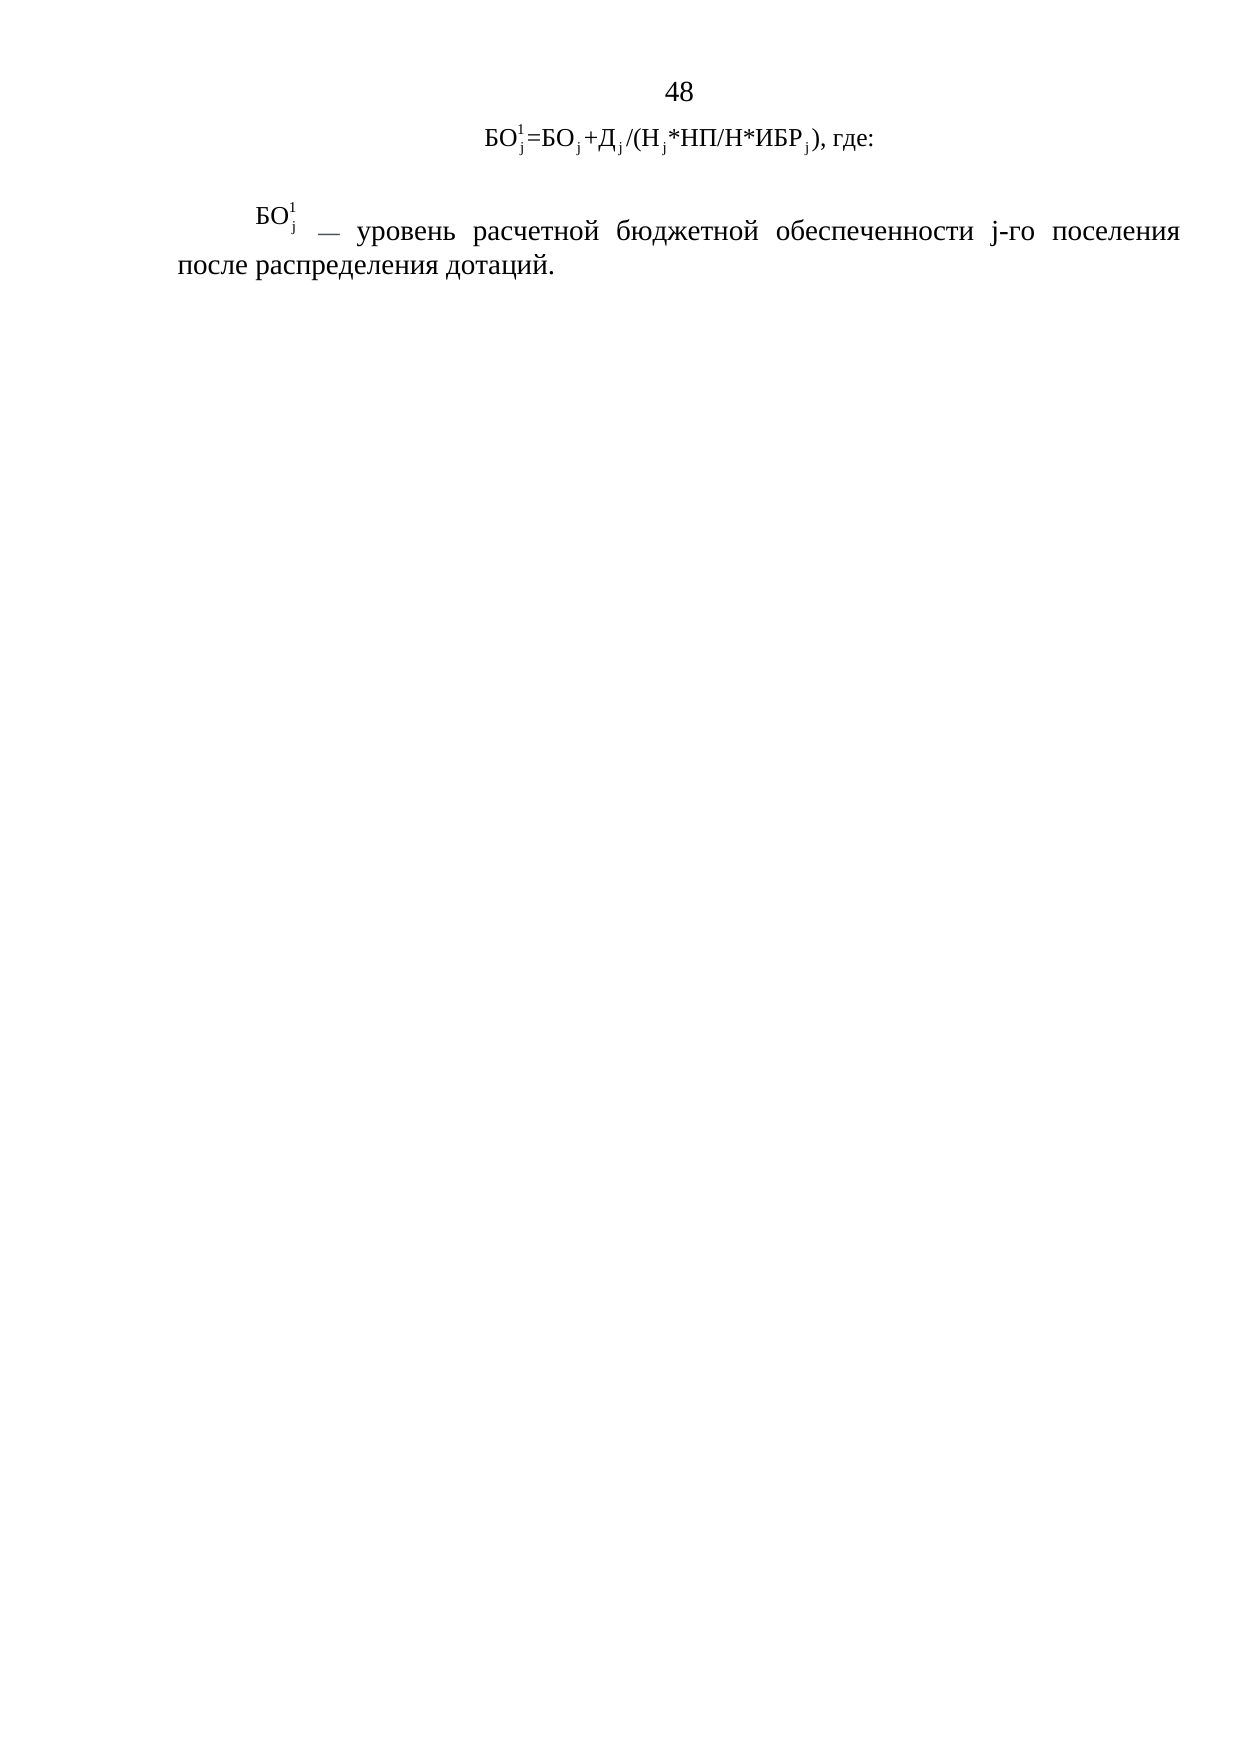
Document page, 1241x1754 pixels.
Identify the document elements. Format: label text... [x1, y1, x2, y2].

text — уровень расчетной бюджетной обеспеченности j-го поселения после распределения дотаций. [177, 196, 1181, 281]
